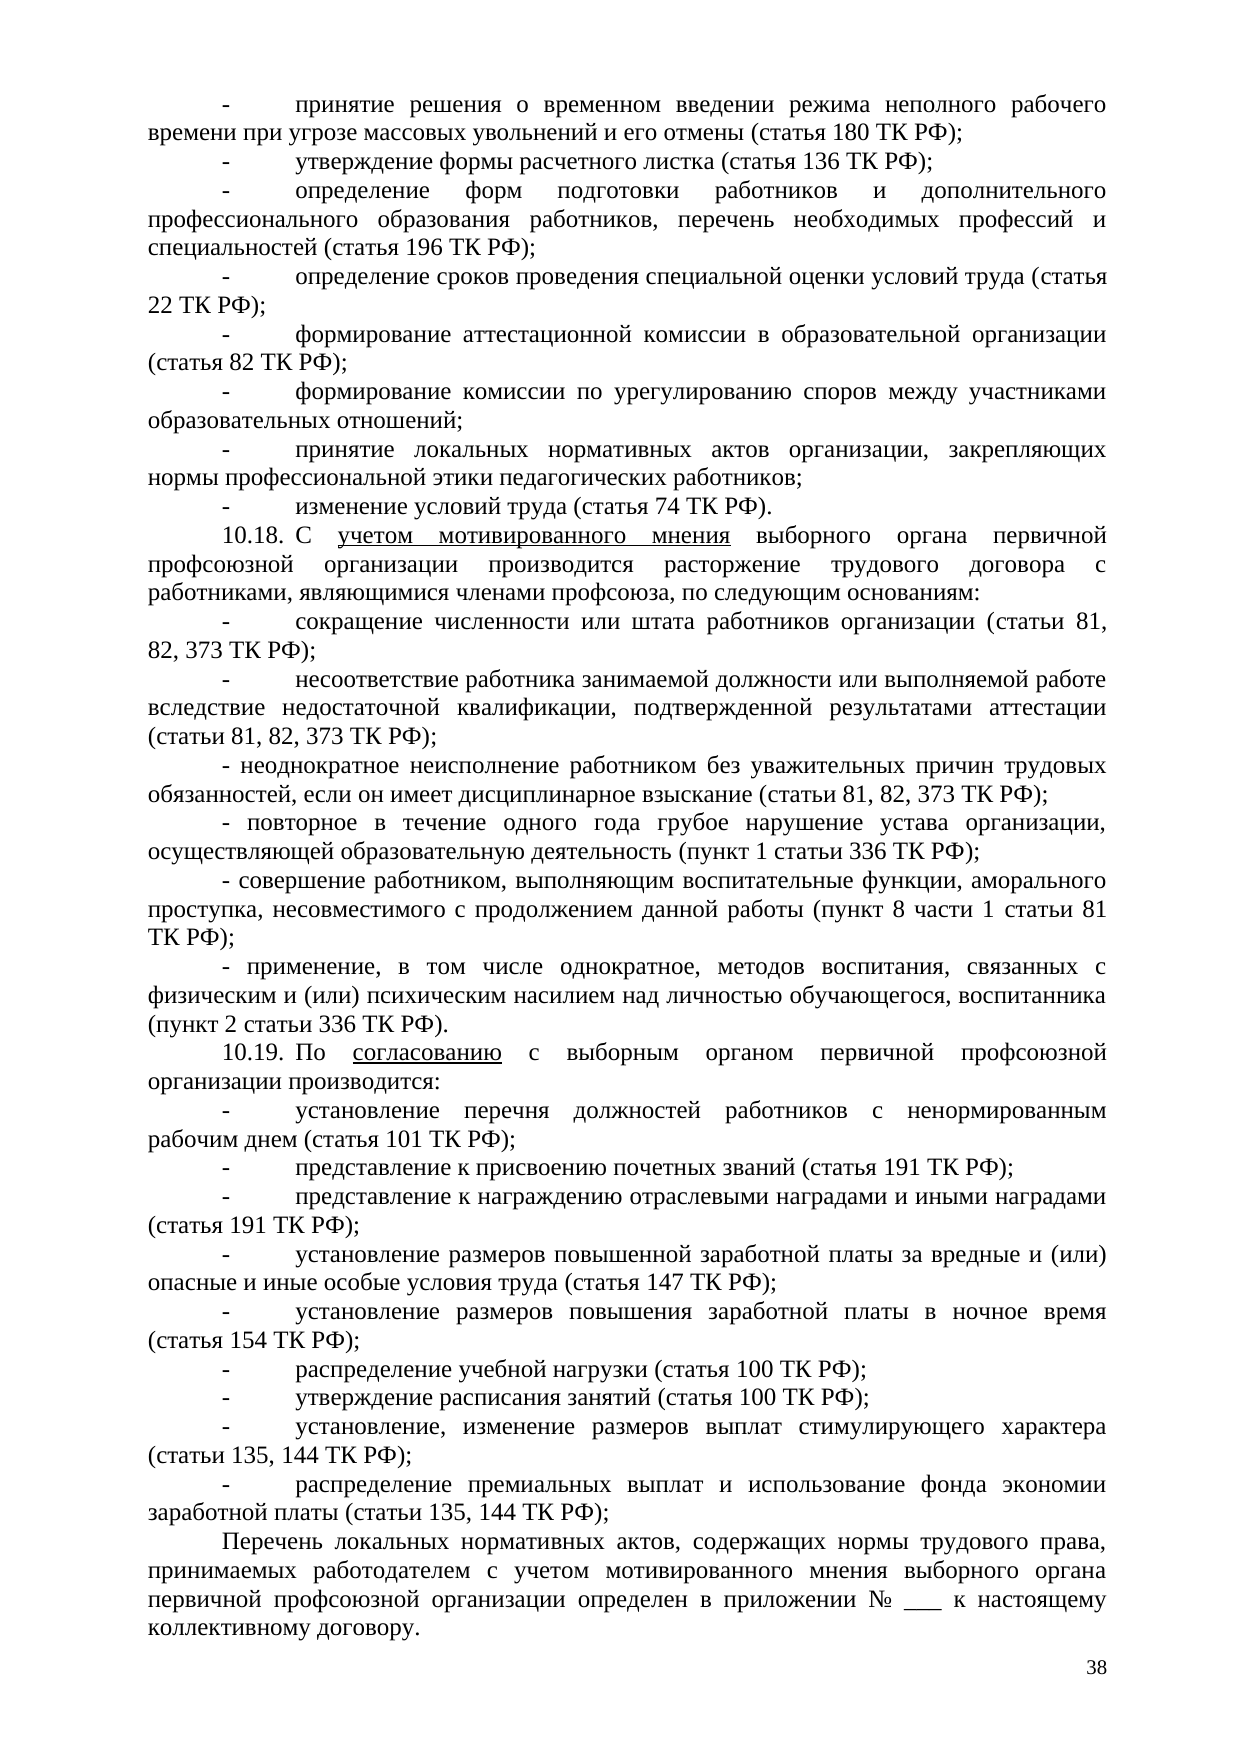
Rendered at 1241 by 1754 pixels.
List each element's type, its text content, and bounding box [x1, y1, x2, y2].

list определение форм подготовки работников и дополнительного профессионального образования работников, перечень необходимых профессий и специальностей (статья 196 ТК РФ); [148, 175, 1107, 261]
list установление размеров повышения заработной платы в ночное время (статья 154 ТК РФ); [148, 1296, 1107, 1354]
list установление, изменение размеров выплат стимулирующего характера (статьи 135, 144 ТК РФ); [148, 1411, 1107, 1469]
list принятие решения о временном введении режима неполного рабочего времени при угрозе массовых увольнений и его отмены (статья 180 ТК РФ); [148, 89, 1107, 146]
list распределение премиальных выплат и использование фонда экономии заработной платы (статьи 135, 144 ТК РФ); [148, 1469, 1107, 1526]
list принятие локальных нормативных актов организации, закрепляющих нормы профессиональной этики педагогических работников; [148, 434, 1107, 491]
list представление к награждению отраслевыми наградами и иными наградами (статья 191 ТК РФ); [148, 1181, 1107, 1239]
list распределение учебной нагрузки (статья 100 ТК РФ); [148, 1354, 1107, 1382]
list сокращение численности или штата работников организации (статьи 81, 82, 373 ТК РФ); [148, 606, 1107, 664]
list утверждение расписания занятий (статья 100 ТК РФ); [148, 1382, 1107, 1411]
list несоответствие работника занимаемой должности или выполняемой работе вследствие недостаточной квалификации, подтвержденной результатами аттестации (статьи 81, 82, 373 ТК РФ); [148, 664, 1107, 750]
list установление размеров повышенной заработной платы за вредные и (или) опасные и иные особые условия труда (статья 147 ТК РФ); [148, 1239, 1107, 1296]
list изменение условий труда (статья 74 ТК РФ). [148, 491, 1107, 520]
list представление к присвоению почетных званий (статья 191 ТК РФ); [148, 1152, 1107, 1181]
list формирование аттестационной комиссии в образовательной организации (статья 82 ТК РФ); [148, 319, 1107, 376]
list - применение, в том числе однократное, методов воспитания, связанных с физическим и (или) психическим насилием над личностью обучающегося, воспитанника (пункт 2 статьи 336 ТК РФ). [148, 951, 1107, 1037]
list - неоднократное неисполнение работником без уважительных причин трудовых обязанностей, если он имеет дисциплинарное взыскание (статьи 81, 82, 373 ТК РФ); [148, 750, 1107, 807]
list установление перечня должностей работников с ненормированным рабочим днем (статья 101 ТК РФ); [148, 1095, 1107, 1152]
list 10.18. С учетом мотивированного мнения выборного органа первичной профсоюзной организации производится расторжение трудового договора с работниками, являющимися членами профсоюза, по следующим основаниям: [148, 520, 1107, 606]
list - повторное в течение одного года грубое нарушение устава организации, осуществляющей образовательную деятельность (пункт 1 статьи 336 ТК РФ); [148, 807, 1107, 865]
list 10.19. По согласованию с выборным органом первичной профсоюзной организации производится: [148, 1037, 1107, 1095]
list определение сроков проведения специальной оценки условий труда (статья 22 ТК РФ); [148, 261, 1107, 319]
list утверждение формы расчетного листка (статья 136 ТК РФ); [148, 146, 1107, 175]
list - совершение работником, выполняющим воспитательные функции, аморального проступка, несовместимого с продолжением данной работы (пункт 8 части 1 статьи 81 ТК РФ); [148, 865, 1107, 951]
list Перечень локальных нормативных актов, содержащих нормы трудового права, принимаемых работодателем с учетом мотивированного мнения выборного органа первичной профсоюзной организации определен в приложении № ___ к настоящему коллективному договору. [148, 1526, 1107, 1641]
list формирование комиссии по урегулированию споров между участниками образовательных отношений; [148, 376, 1107, 434]
